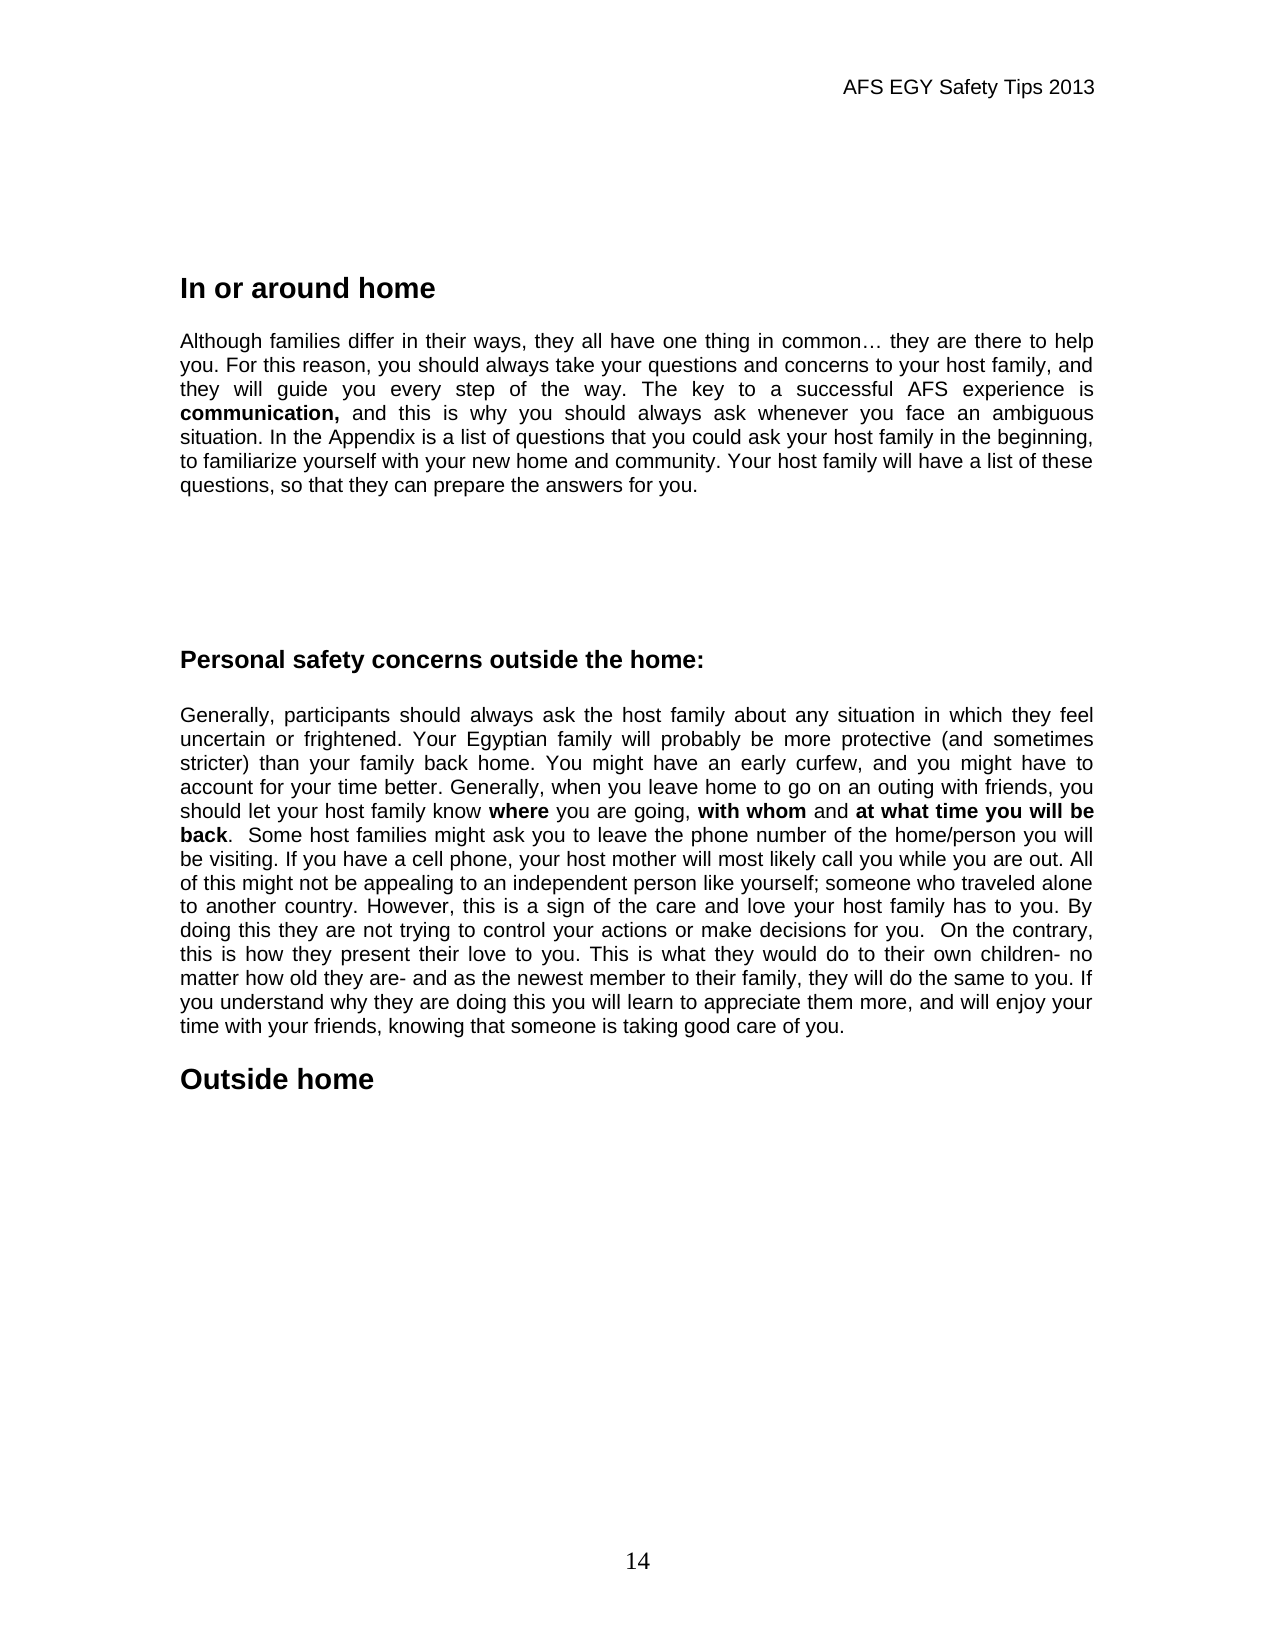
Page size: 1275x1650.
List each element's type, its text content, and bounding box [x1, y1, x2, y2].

subtitle In or around home [180, 271, 1095, 305]
text Generally, participants should always ask the host family about any situation in which they feel uncertain or frightened. Your Egyptian family will probably be more protective (and sometimes stricter) than your family back home. You might have an early curfew, and you might have to account for your time better. Generally, when you leave home to go on an outing with friends, you should let your host family know where you are going, with whom and at what time you will be back. Some host families might ask you to leave the phone number of the home/person you will be visiting. If you have a cell phone, your host mother will most likely call you while you are out. All of this might not be appealing to an independent person like yourself; someone who traveled alone to another country. However, this is a sign of the care and love your host family has to you. By doing this they are not trying to control your actions or make decisions for you. On the contrary, this is how they present their love to you. This is what they would do to their own children- no matter how old they are- and as the newest member to their family, they will do the same to you. If you understand why they are doing this you will learn to appreciate them more, and will enjoy your time with your friends, knowing that someone is taking good care of you. [180, 703, 1095, 1038]
text Although families differ in their ways, they all have one thing in common… they are there to help you. For this reason, you should always take your questions and concerns to your host family, and they will guide you every step of the way. The key to a successful AFS experience is communication, and this is why you should always ask whenever you face an ambiguous situation. In the Appendix is a list of questions that you could ask your host family in the beginning, to familiarize yourself with your new home and community. Your host family will have a list of these questions, so that they can prepare the answers for you. [180, 329, 1095, 497]
subtitle Personal safety concerns outside the home: [180, 645, 1095, 674]
subtitle Outside home [180, 1062, 1095, 1096]
